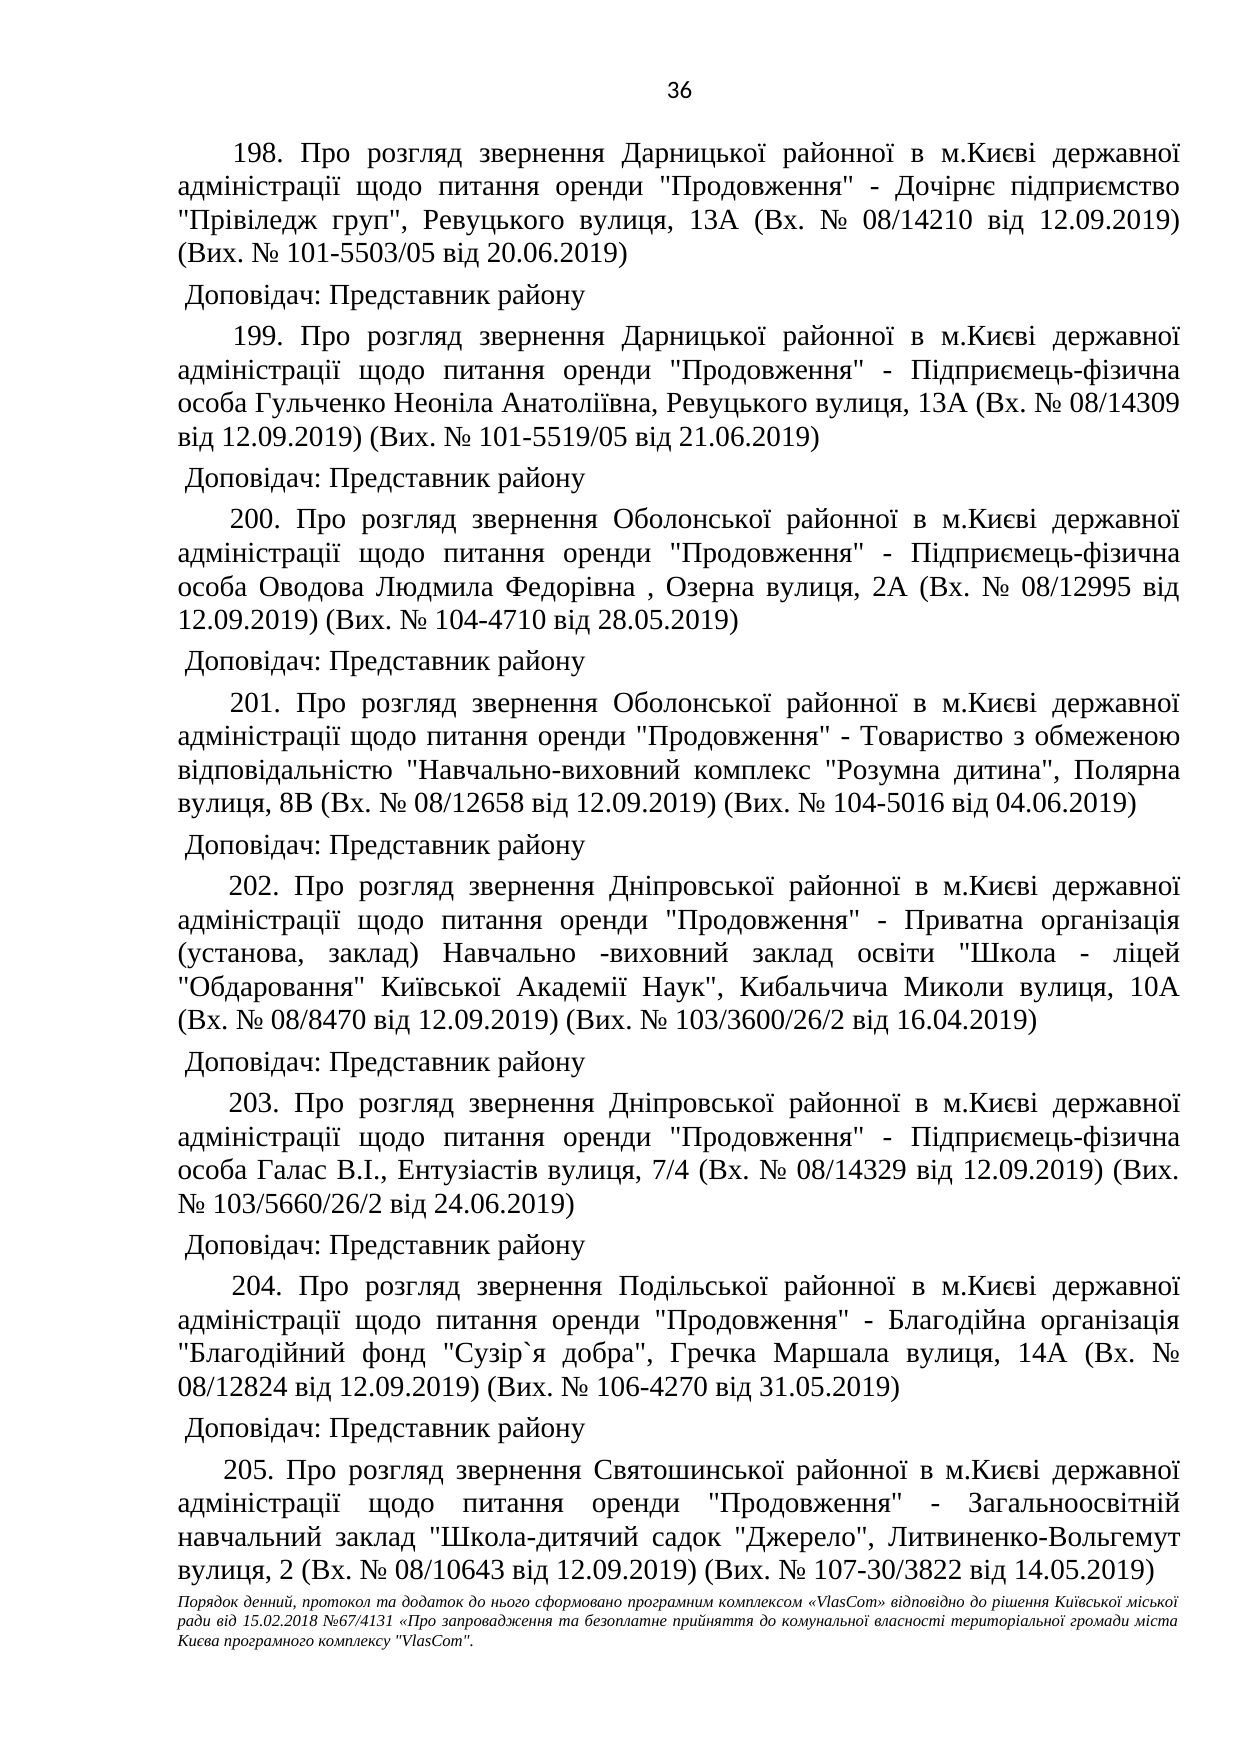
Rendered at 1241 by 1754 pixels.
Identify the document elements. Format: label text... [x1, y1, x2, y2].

text 200. Про розгляд звернення Оболонської районної в м.Києві державної адміністрації щодо питання оренди "Продовження" - Підприємець-фізична особа Оводова Людмила Федорівна , Озерна вулиця, 2А (Вх. № 08/12995 від 12.09.2019) (Вих. № 104-4710 від 28.05.2019) [177, 502, 1181, 636]
text 202. Про розгляд звернення Дніпровської районної в м.Києві державної адміністрації щодо питання оренди "Продовження" - Приватна організація (установа, заклад) Навчально -виховний заклад освіти "Школа - ліцей "Обдаровання" Київської Академії Наук", Кибальчича Миколи вулиця, 10А (Вх. № 08/8470 від 12.09.2019) (Вих. № 103/3600/26/2 від 16.04.2019) [177, 868, 1181, 1036]
text Доповідач: Представник району [177, 827, 1181, 860]
text 198. Про розгляд звернення Дарницької районної в м.Києві державної адміністрації щодо питання оренди "Продовження" - Дочірнє підприємство "Прівіледж груп", Ревуцького вулиця, 13А (Вх. № 08/14210 від 12.09.2019) (Вих. № 101-5503/05 від 20.06.2019) [177, 135, 1181, 269]
text Доповідач: Представник району [177, 277, 1181, 310]
text Доповідач: Представник району [177, 1410, 1181, 1444]
text 203. Про розгляд звернення Дніпровської районної в м.Києві державної адміністрації щодо питання оренди "Продовження" - Підприємець-фізична особа Галас В.І., Ентузіастів вулиця, 7/4 (Вх. № 08/14329 від 12.09.2019) (Вих. № 103/5660/26/2 від 24.06.2019) [177, 1085, 1181, 1219]
text Доповідач: Представник району [177, 460, 1181, 494]
text 199. Про розгляд звернення Дарницької районної в м.Києві державної адміністрації щодо питання оренди "Продовження" - Підприємець-фізична особа Гульченко Неоніла Анатоліївна, Ревуцького вулиця, 13А (Вх. № 08/14309 від 12.09.2019) (Вих. № 101-5519/05 від 21.06.2019) [177, 318, 1181, 452]
text 201. Про розгляд звернення Оболонської районної в м.Києві державної адміністрації щодо питання оренди "Продовження" - Товариство з обмеженою відповідальністю "Навчально-виховний комплекс "Розумна дитина", Полярна вулиця, 8В (Вх. № 08/12658 від 12.09.2019) (Вих. № 104-5016 від 04.06.2019) [177, 685, 1181, 819]
text Доповідач: Представник району [177, 643, 1181, 677]
text 204. Про розгляд звернення Подільської районної в м.Києві державної адміністрації щодо питання оренди "Продовження" - Благодійна організація "Благодійний фонд "Сузір`я добра", Гречка Маршала вулиця, 14А (Вх. № 08/12824 від 12.09.2019) (Вих. № 106-4270 від 31.05.2019) [177, 1268, 1181, 1403]
text Доповідач: Представник району [177, 1227, 1181, 1261]
text Доповідач: Представник району [177, 1044, 1181, 1077]
text 205. Про розгляд звернення Святошинської районної в м.Києві державної адміністрації щодо питання оренди "Продовження" - Загальноосвітній навчальний заклад "Школа-дитячий садок "Джерело", Литвиненко-Вольгемут вулиця, 2 (Вх. № 08/10643 від 12.09.2019) (Вих. № 107-30/3822 від 14.05.2019) [177, 1452, 1181, 1586]
